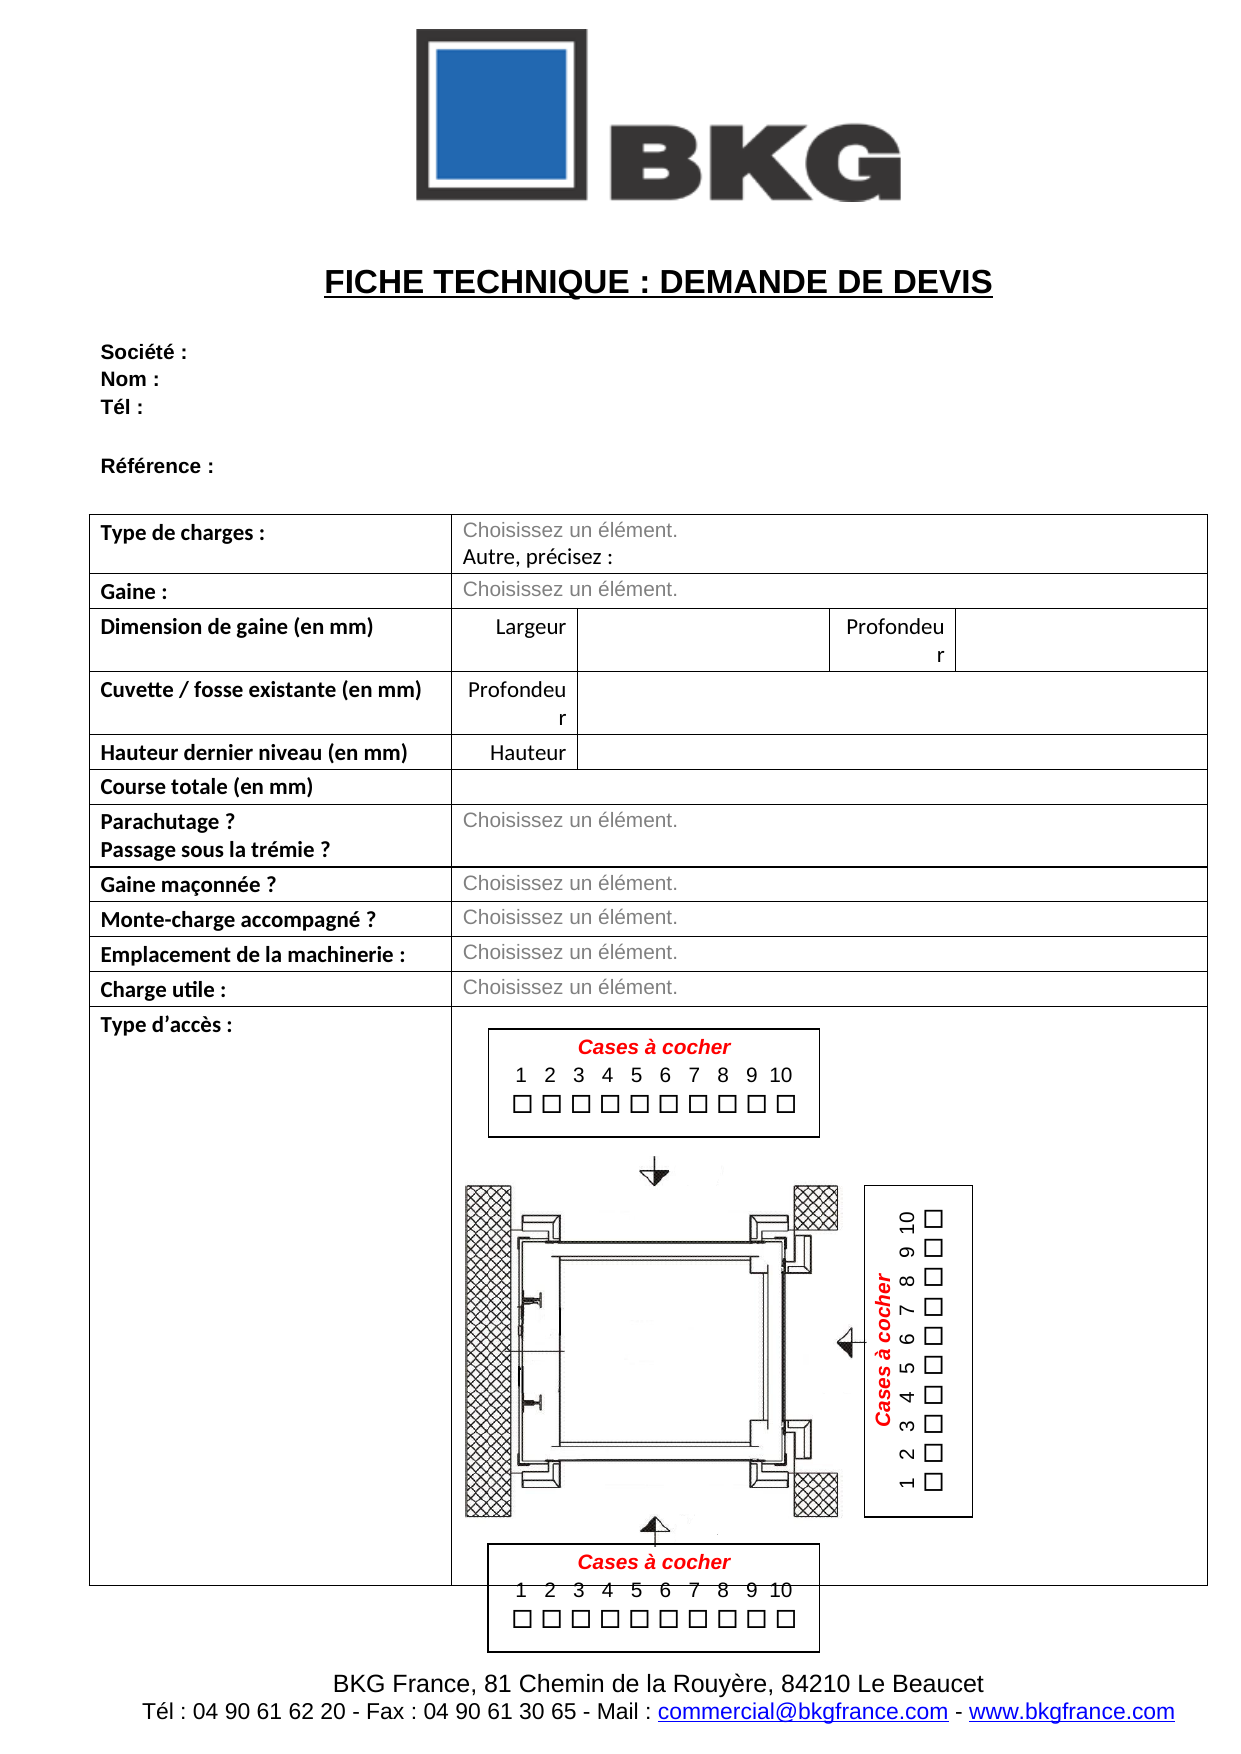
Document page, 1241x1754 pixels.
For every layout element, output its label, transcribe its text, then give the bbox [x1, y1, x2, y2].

table_cell Course totale (en mm) [90, 770, 451, 803]
text Référence : [100, 454, 1217, 478]
picture [865, 1186, 875, 1516]
table_cell [452, 770, 1207, 803]
table_cell Parachutage ? Passage sous la trémie ? [90, 805, 451, 866]
table_cell Gaine : [90, 574, 451, 608]
table_cell [452, 1007, 1207, 1585]
table_cell Profondeur [830, 609, 955, 671]
table_cell [578, 672, 1207, 734]
table_cell Emplacement de la machinerie : [90, 937, 451, 971]
table_cell [578, 609, 829, 671]
text FICHE TECHNIQUE : DEMANDE DE DEVIS [100, 262, 1217, 301]
text Société : [100, 340, 1217, 364]
picture [489, 1545, 819, 1555]
table_header Type de charges : [90, 515, 451, 573]
table_cell [452, 574, 1207, 608]
table_cell Gaine maçonnée ? [90, 868, 451, 901]
table_cell Hauteur [452, 735, 577, 768]
table_cell Monte-charge accompagné ? [90, 902, 451, 936]
text Nom : [100, 367, 1217, 391]
table_cell [452, 805, 1207, 866]
table_cell Profondeur [452, 672, 577, 734]
table_cell Largeur [452, 609, 577, 671]
table_cell [452, 868, 1207, 901]
table_cell [452, 902, 1207, 936]
table_cell Cuvette / fosse existante (en mm) [90, 672, 451, 734]
table_cell Type d’accès : [90, 1007, 451, 1585]
table_cell [956, 609, 1207, 671]
table_cell [452, 972, 1207, 1006]
picture [416, 29, 901, 202]
picture [462, 1150, 875, 1555]
table_cell [452, 937, 1207, 971]
table_cell Hauteur dernier niveau (en mm) [90, 735, 451, 768]
table_header Autre, précisez : [452, 515, 1207, 573]
text Tél : [100, 395, 1217, 419]
table_cell Dimension de gaine (en mm) [90, 609, 451, 671]
table_cell [578, 735, 1207, 768]
table_cell Charge utile : [90, 972, 451, 1006]
